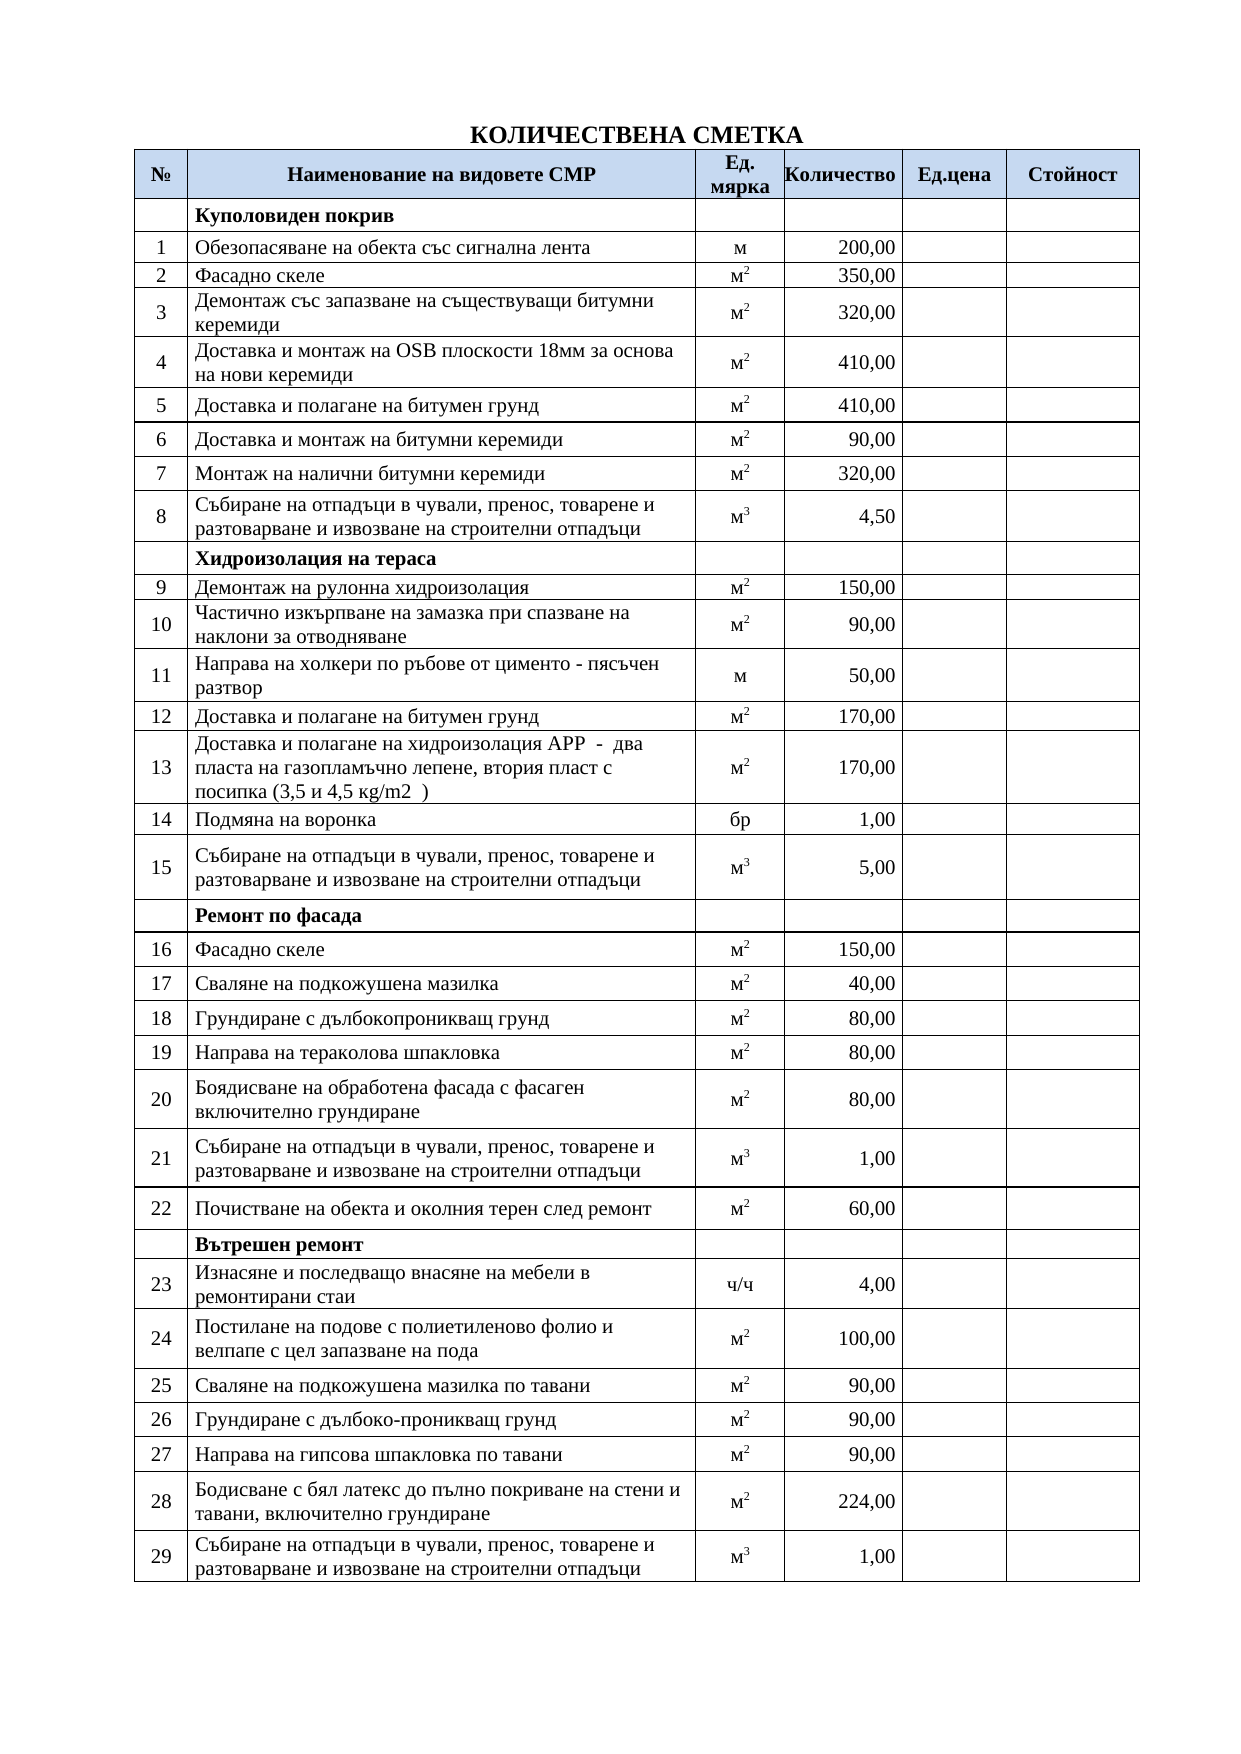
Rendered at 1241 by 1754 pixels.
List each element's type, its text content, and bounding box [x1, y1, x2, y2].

table_cell [1007, 804, 1139, 834]
table_cell [1007, 967, 1139, 1000]
table_cell Вътрешен ремонт [188, 1230, 695, 1258]
table_cell 5 [135, 388, 187, 421]
table_cell [1007, 575, 1139, 599]
table_cell ч/ч [696, 1259, 784, 1308]
table_cell м2 [696, 457, 784, 490]
table_cell Стойност [1007, 150, 1139, 198]
table_cell 80,00 [785, 1070, 902, 1128]
table_cell [903, 1369, 1006, 1402]
table_cell [903, 649, 1006, 701]
table_cell [903, 232, 1006, 262]
table_cell Демонтаж със запазване на съществуващи битумни керемиди [188, 288, 695, 336]
table_cell [903, 1036, 1006, 1069]
table_cell [903, 1472, 1006, 1530]
table_cell [1007, 702, 1139, 730]
table_cell 6 [135, 423, 187, 456]
table_cell 10 [135, 600, 187, 648]
table_cell 150,00 [785, 933, 902, 966]
table_cell [903, 1259, 1006, 1308]
table_cell м2 [696, 933, 784, 966]
table_cell [903, 337, 1006, 387]
table_cell м3 [696, 1531, 784, 1581]
table_cell Направа на гипсова шпакловка по тавани [188, 1437, 695, 1471]
table_cell Доставка и полагане на битумен грунд [188, 702, 695, 730]
table_cell Частично изкърпване на замазка при спазване на наклони за отводняване [188, 600, 695, 648]
table_cell [1007, 337, 1139, 387]
table_cell 170,00 [785, 702, 902, 730]
table_cell [135, 900, 187, 931]
table_cell 19 [135, 1036, 187, 1069]
table_cell м [696, 649, 784, 701]
table_cell [1007, 731, 1139, 803]
table_cell 5,00 [785, 835, 902, 898]
table_cell [785, 542, 902, 574]
table_cell [903, 457, 1006, 490]
table_cell [903, 933, 1006, 966]
table_cell Подмяна на воронка [188, 804, 695, 834]
table_cell [1007, 1230, 1139, 1258]
table_cell Сваляне на подкожушена мазилка [188, 967, 695, 1000]
table_cell 40,00 [785, 967, 902, 1000]
table_cell 200,00 [785, 232, 902, 262]
table_cell м3 [696, 491, 784, 541]
table_cell Ремонт по фасада [188, 900, 695, 931]
table_cell 100,00 [785, 1309, 902, 1367]
table_cell Изнасяне и последващо внасяне на мебели в ремонтирани стаи [188, 1259, 695, 1308]
table_cell [1007, 600, 1139, 648]
table_cell 22 [135, 1188, 187, 1229]
table_cell Обезопасяване на обекта със сигнална лента [188, 232, 695, 262]
table_cell [903, 423, 1006, 456]
table_cell м2 [696, 1369, 784, 1402]
table_cell 18 [135, 1001, 187, 1034]
table_cell [903, 900, 1006, 931]
table_cell [903, 731, 1006, 803]
table_cell м2 [696, 388, 784, 421]
table_cell [903, 1230, 1006, 1258]
table_cell м2 [696, 288, 784, 336]
table_cell [1007, 1188, 1139, 1229]
table_cell 320,00 [785, 457, 902, 490]
table_cell Събиране на отпадъци в чували, пренос, товарене и разтоварване и извозване на строителни отпадъци [188, 1129, 695, 1186]
table_cell м2 [696, 600, 784, 648]
table_cell [903, 542, 1006, 574]
table_cell Доставка и монтаж на OSB плоскости 18мм за основа на нови керемиди [188, 337, 695, 387]
table_cell [903, 491, 1006, 541]
table_cell Фасадно скеле [188, 263, 695, 287]
table_cell Направа на холкери по ръбове от цименто - пясъчен разтвор [188, 649, 695, 701]
table_cell Събиране на отпадъци в чували, пренос, товарене и разтоварване и извозване на строителни отпадъци [188, 491, 695, 541]
table_cell м2 [696, 1036, 784, 1069]
table_cell [903, 702, 1006, 730]
table_cell Събиране на отпадъци в чували, пренос, товарене и разтоварване и извозване на строителни отпадъци [188, 835, 695, 898]
table_cell Хидроизолация на тераса [188, 542, 695, 574]
table_cell 170,00 [785, 731, 902, 803]
table_cell [903, 1070, 1006, 1128]
table_cell [1007, 1259, 1139, 1308]
table_cell 27 [135, 1437, 187, 1471]
table_cell 150,00 [785, 575, 902, 599]
table_cell Доставка и монтаж на битумни керемиди [188, 423, 695, 456]
table_cell м2 [696, 702, 784, 730]
table_cell 80,00 [785, 1001, 902, 1034]
table_cell [1007, 1403, 1139, 1436]
table_cell [1007, 457, 1139, 490]
table_cell 17 [135, 967, 187, 1000]
table_cell Куполовиден покрив [188, 199, 695, 231]
table_cell [903, 1129, 1006, 1186]
table_cell 90,00 [785, 1437, 902, 1471]
table_cell № [135, 150, 187, 198]
table_cell м2 [696, 263, 784, 287]
table_cell м2 [696, 967, 784, 1000]
table_cell [135, 1230, 187, 1258]
table_cell [1007, 263, 1139, 287]
table_cell 15 [135, 835, 187, 898]
table_cell Количество [785, 150, 902, 198]
table_cell Събиране на отпадъци в чували, пренос, товарене и разтоварване и извозване на строителни отпадъци [188, 1531, 695, 1581]
table_header КОЛИЧЕСТВЕНА СМЕТКА [134, 118, 1139, 148]
table_cell 90,00 [785, 600, 902, 648]
table_cell м [696, 232, 784, 262]
table_cell 90,00 [785, 423, 902, 456]
table_cell [1007, 1001, 1139, 1034]
table_cell [903, 1309, 1006, 1367]
table_cell 25 [135, 1369, 187, 1402]
table_cell 1,00 [785, 804, 902, 834]
table_cell [903, 199, 1006, 231]
table_cell 12 [135, 702, 187, 730]
table_cell м2 [696, 1403, 784, 1436]
table_cell Фасадно скеле [188, 933, 695, 966]
table_cell Ед.цена [903, 150, 1006, 198]
table_cell 9 [135, 575, 187, 599]
table_cell 26 [135, 1403, 187, 1436]
table_cell 90,00 [785, 1403, 902, 1436]
table_cell м3 [696, 835, 784, 898]
table_cell [696, 1230, 784, 1258]
table_cell Доставка и полагане на битумен грунд [188, 388, 695, 421]
table_cell 24 [135, 1309, 187, 1367]
table_cell [903, 575, 1006, 599]
table_cell 3 [135, 288, 187, 336]
table_cell [1007, 933, 1139, 966]
table_cell [903, 835, 1006, 898]
table_cell [1007, 232, 1139, 262]
table_cell [1007, 388, 1139, 421]
table_cell бр [696, 804, 784, 834]
table_cell [1007, 900, 1139, 931]
table_cell Бодисване с бял латекс до пълно покриване на стени и тавани, включително грундиране [188, 1472, 695, 1530]
table_cell [1007, 1036, 1139, 1069]
table_cell 4,00 [785, 1259, 902, 1308]
table_cell [1007, 288, 1139, 336]
table_cell м2 [696, 1437, 784, 1471]
table_cell [135, 542, 187, 574]
table_cell [696, 542, 784, 574]
table_cell м2 [696, 1001, 784, 1034]
table_cell [1007, 542, 1139, 574]
table_cell [1007, 491, 1139, 541]
table_cell 20 [135, 1070, 187, 1128]
table_cell [903, 1403, 1006, 1436]
table_cell 50,00 [785, 649, 902, 701]
table_cell 4 [135, 337, 187, 387]
table_cell 23 [135, 1259, 187, 1308]
table_cell Ед. мярка [696, 150, 784, 198]
table_cell 28 [135, 1472, 187, 1530]
table_cell [903, 600, 1006, 648]
table_cell 4,50 [785, 491, 902, 541]
table_cell м2 [696, 731, 784, 803]
table_cell 14 [135, 804, 187, 834]
table_cell [903, 804, 1006, 834]
table_cell м2 [696, 1309, 784, 1367]
table_cell 60,00 [785, 1188, 902, 1229]
table_cell [1007, 835, 1139, 898]
table_cell Направа на тераколова шпакловка [188, 1036, 695, 1069]
table_cell [1007, 1437, 1139, 1471]
table_cell Демонтаж на рулонна хидроизолация [188, 575, 695, 599]
table_cell [1007, 1309, 1139, 1367]
table_cell 11 [135, 649, 187, 701]
table_cell Боядисване на обработена фасада с фасаген включително грундиране [188, 1070, 695, 1128]
table_cell [903, 1531, 1006, 1581]
table_cell Грундиране с дълбокопроникващ грунд [188, 1001, 695, 1034]
table_cell м2 [696, 575, 784, 599]
table_cell [696, 900, 784, 931]
table_cell Наименование на видовете СМР [188, 150, 695, 198]
table_cell [1007, 1531, 1139, 1581]
table_cell м2 [696, 1472, 784, 1530]
table_cell [1007, 423, 1139, 456]
table_cell Сваляне на подкожушена мазилка по тавани [188, 1369, 695, 1402]
table_cell 320,00 [785, 288, 902, 336]
table_cell Доставка и полагане на хидроизолация АРР - два пласта на газопламъчно лепене, втория пласт с посипка (3,5 и 4,5 кg/m2 ) [188, 731, 695, 803]
table_cell 410,00 [785, 388, 902, 421]
table_cell [1007, 1129, 1139, 1186]
table_cell [1007, 649, 1139, 701]
table_cell [1007, 1369, 1139, 1402]
table_cell Грундиране с дълбоко-проникващ грунд [188, 1403, 695, 1436]
table_cell 224,00 [785, 1472, 902, 1530]
table_cell [903, 388, 1006, 421]
table_cell м2 [696, 1188, 784, 1229]
table_cell 1 [135, 232, 187, 262]
table_cell [785, 1230, 902, 1258]
table_cell 16 [135, 933, 187, 966]
table_cell 90,00 [785, 1369, 902, 1402]
table_cell 410,00 [785, 337, 902, 387]
table_cell [785, 199, 902, 231]
table_cell 8 [135, 491, 187, 541]
table_cell м2 [696, 337, 784, 387]
table_cell 350,00 [785, 263, 902, 287]
table_cell [903, 1001, 1006, 1034]
table_cell 29 [135, 1531, 187, 1581]
table_cell м2 [696, 1070, 784, 1128]
table_cell [903, 288, 1006, 336]
table_cell [1007, 1070, 1139, 1128]
table_cell м2 [696, 423, 784, 456]
table_cell [903, 1188, 1006, 1229]
table_cell 2 [135, 263, 187, 287]
table_cell 1,00 [785, 1129, 902, 1186]
table_cell 1,00 [785, 1531, 902, 1581]
table_cell Почистване на обекта и околния терен след ремонт [188, 1188, 695, 1229]
table_cell 21 [135, 1129, 187, 1186]
table_cell Постилане на подове с полиетиленово фолио и велпапе с цел запазване на пода [188, 1309, 695, 1367]
table_cell [903, 967, 1006, 1000]
table_cell м3 [696, 1129, 784, 1186]
table_cell Монтаж на налични битумни керемиди [188, 457, 695, 490]
table_cell [785, 900, 902, 931]
table_cell 7 [135, 457, 187, 490]
table_cell 13 [135, 731, 187, 803]
table_cell [696, 199, 784, 231]
table_cell [135, 199, 187, 231]
table_cell [1007, 1472, 1139, 1530]
table_cell [903, 1437, 1006, 1471]
table_cell [1007, 199, 1139, 231]
table_cell 80,00 [785, 1036, 902, 1069]
table_cell [903, 263, 1006, 287]
